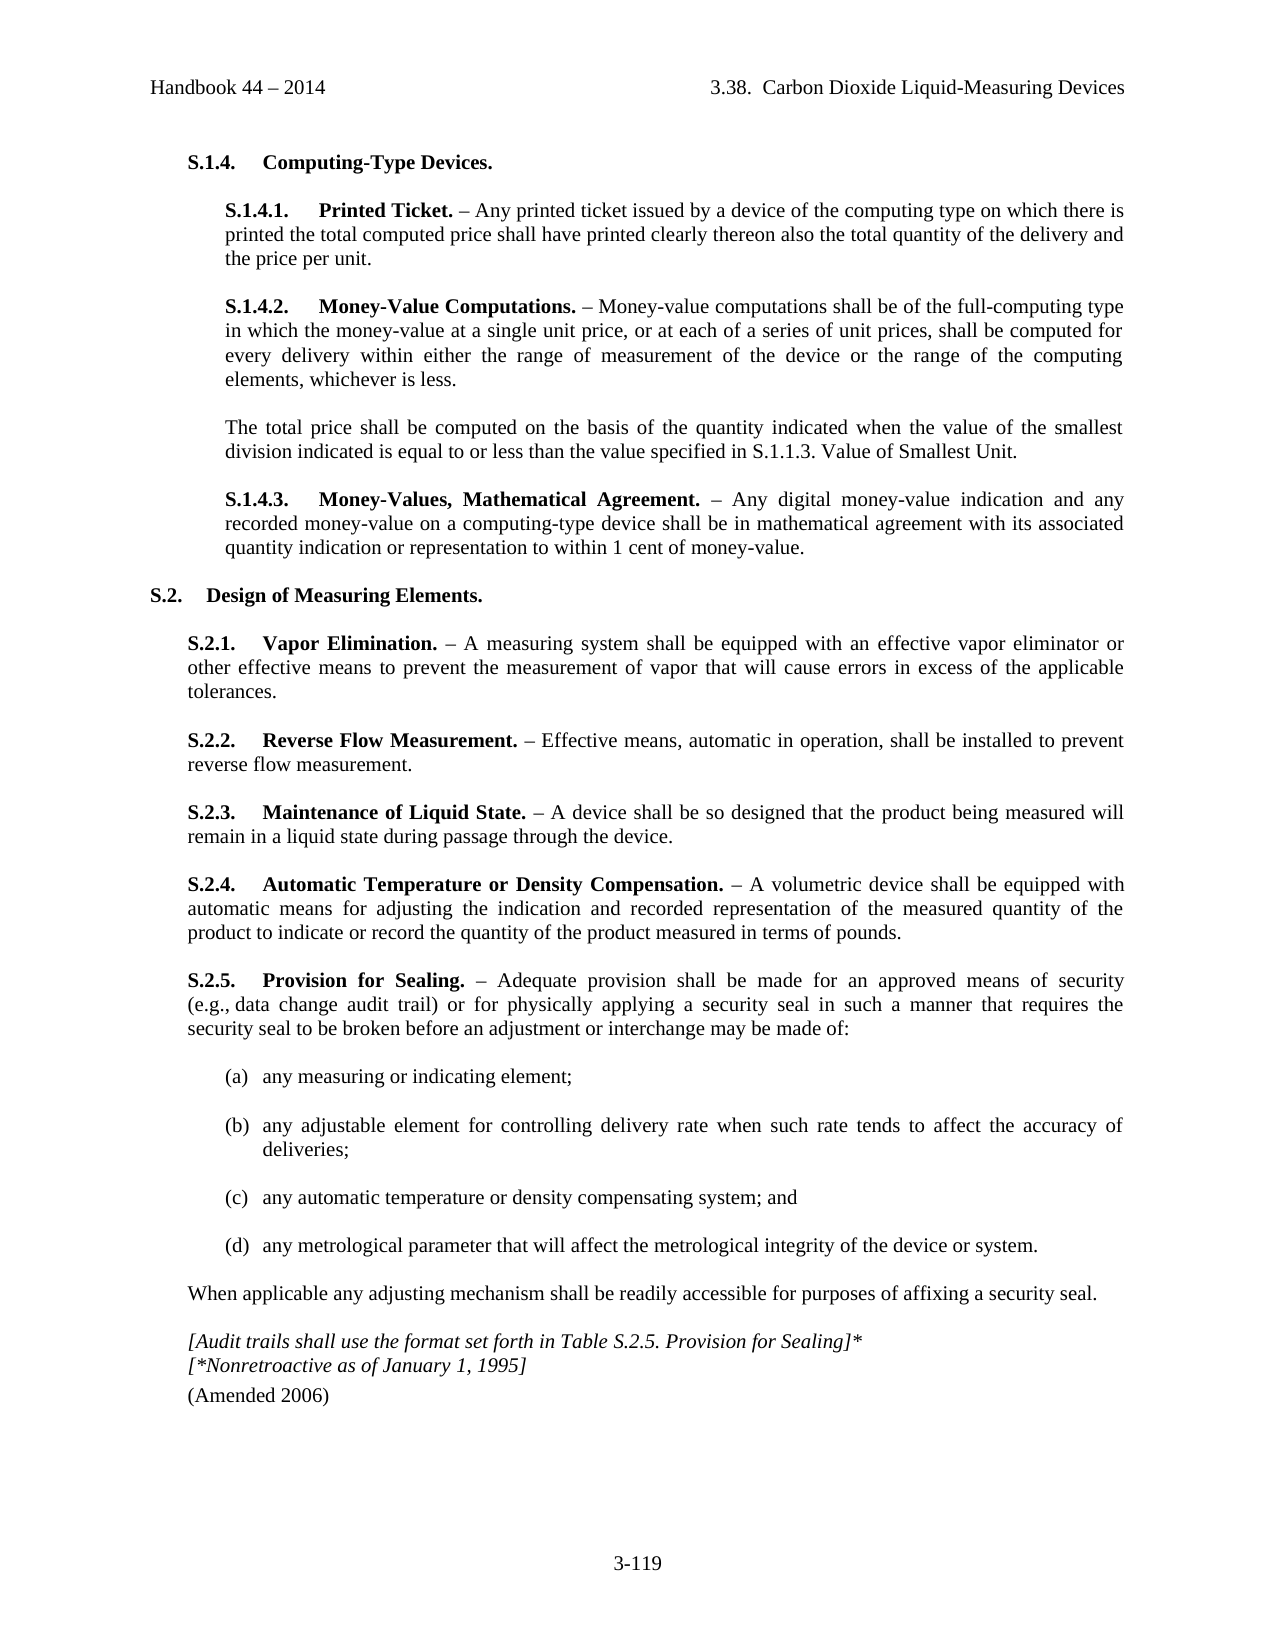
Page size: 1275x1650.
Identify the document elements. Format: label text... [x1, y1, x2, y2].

list any metrological parameter that will affect the metrological integrity of the device or system. [225, 1233, 1125, 1257]
text S.1.4.1. Printed Ticket. – Any printed ticket issued by a device of the computing type on which there is printed the total computed price shall have printed clearly thereon also the total quantity of the delivery and the price per unit. [225, 198, 1125, 270]
text (Amended 2006) [150, 1383, 1125, 1407]
text S.1.4.3. Money-Values, Mathematical Agreement. – Any digital money-value indication and any recorded money-value on a computing-type device shall be in mathematical agreement with its associated quantity indication or representation to within 1 cent of money-value. [225, 487, 1125, 559]
text (b) any adjustable element for controlling delivery rate when such rate tends to affect the accuracy of deliveries; [225, 1112, 1125, 1161]
text S.1.4.2. Money-Value Computations. – Money-value computations shall be of the full-computing type in which the money-value at a single unit price, or at each of a series of unit prices, shall be computed for every delivery within either the range of measurement of the device or the range of the computing elements, whichever is less. [225, 294, 1125, 391]
text [Audit trails shall use the format set forth in Table S.2.5. Provision for Sealing]* [150, 1329, 1125, 1353]
text The total price shall be computed on the basis of the quantity indicated when the value of the smallest division indicated is equal to or less than the value specified in S.1.1.3. Value of Smallest Unit. [225, 415, 1125, 463]
text (a) any measuring or indicating element; [225, 1064, 1125, 1088]
list any automatic temperature or density compensating system; and [225, 1185, 1125, 1209]
text S.2.1. Vapor Elimination. – A measuring system shall be equipped with an effective vapor eliminator or other effective means to prevent the measurement of vapor that will cause errors in excess of the applicable tolerances. [187, 631, 1125, 703]
text S.2.3. Maintenance of Liquid State. – A device shall be so designed that the product being measured will remain in a liquid state during passage through the device. [187, 800, 1125, 848]
subtitle S.1.4. Computing-Type Devices. [187, 150, 1125, 174]
text [*Nonretroactive as of January 1, 1995] [150, 1353, 1125, 1377]
text S.2.2. Reverse Flow Measurement. – Effective means, automatic in operation, shall be installed to prevent reverse flow measurement. [187, 727, 1125, 776]
text When applicable any adjusting mechanism shall be readily accessible for purposes of affixing a security seal. [187, 1281, 1125, 1305]
subtitle S.2. Design of Measuring Elements. [150, 583, 1125, 607]
text S.2.4. Automatic Temperature or Density Compensation. – A volumetric device shall be equipped with automatic means for adjusting the indication and recorded representation of the measured quantity of the product to indicate or record the quantity of the product measured in terms of pounds. [187, 872, 1125, 944]
text S.2.5. Provision for Sealing. – Adequate provision shall be made for an approved means of security (e.g., data change audit trail) or for physically applying a security seal in such a manner that requires the security seal to be broken before an adjustment or interchange may be made of: [187, 968, 1125, 1040]
